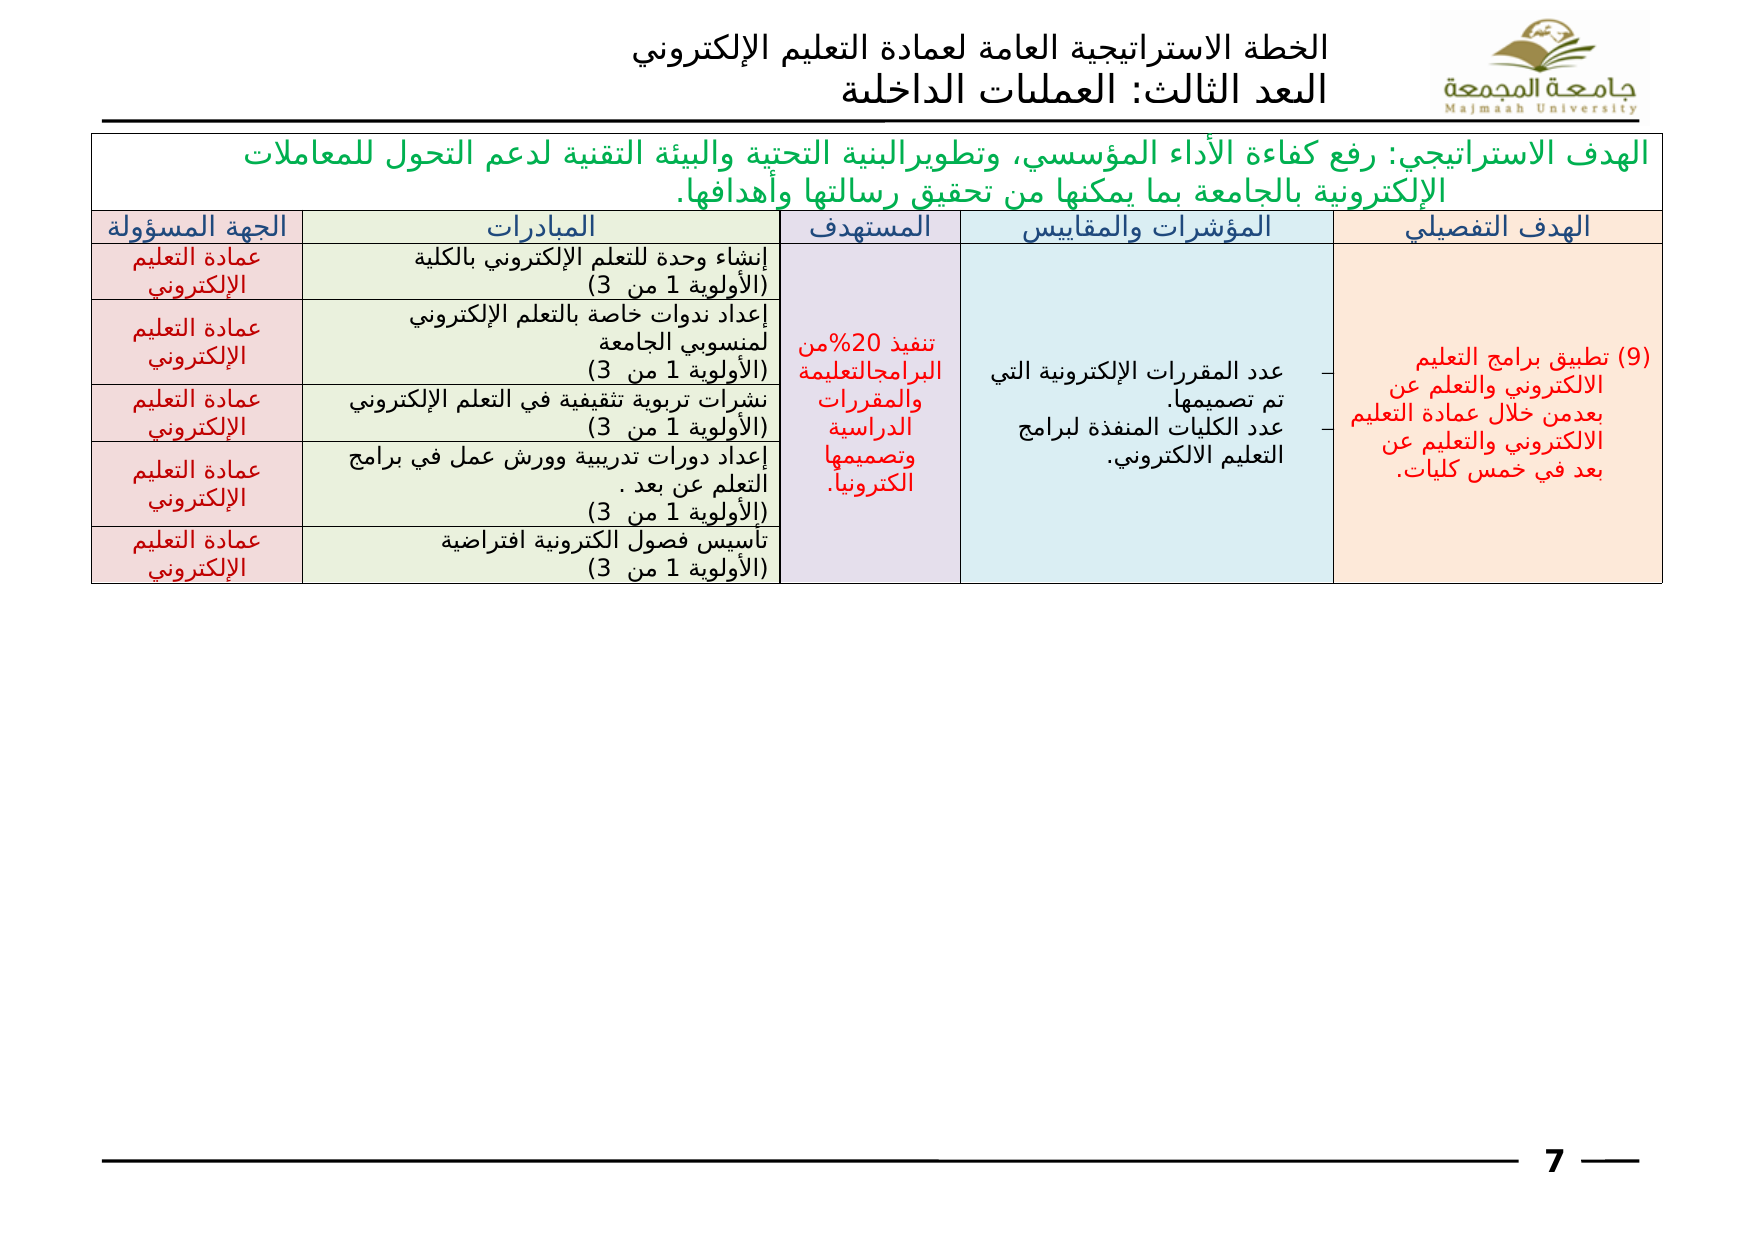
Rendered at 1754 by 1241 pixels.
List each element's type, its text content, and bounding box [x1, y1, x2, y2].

table_cell المبادرات [303, 211, 779, 243]
table_cell تأسيس فصول الكترونية افتراضية (الأولوية 1 من 3) [303, 527, 779, 582]
table_header الهدف الاستراتيجي: رفع كفاءة الأداء المؤسسي، وتطويرالبنية التحتية والبيئة التقنية لدعم التحول للمعاملات الإلكترونية بالجامعة بما يمكنها من تحقيق رسالتها وأهدافها. [92, 134, 1662, 209]
table_cell عمادة التعليم الإلكتروني [92, 244, 302, 299]
table_cell الهدف التفصيلي [1334, 211, 1662, 243]
table_cell تنفيذ 20%من البرامجالتعليمة والمقررات الدراسية وتصميمها الكترونياَ. [781, 244, 960, 582]
table_cell عدد المقررات الإلكترونية التي تم تصميمها. عدد الكليات المنفذة لبرامج التعليم الالكتروني. [961, 244, 1333, 582]
table_cell (9) تطبيق برامج التعليم الالكتروني والتعلم عن بعدمن خلال عمادة التعليم الالكتروني والتعليم عن بعد في خمس كليات. [1334, 244, 1662, 582]
table_cell الجهة المسؤولة [92, 211, 302, 243]
table_cell عمادة التعليم الإلكتروني [92, 527, 302, 582]
table_cell عمادة التعليم الإلكتروني [92, 300, 302, 384]
table_cell إنشاء وحدة للتعلم الإلكتروني بالكلية (الأولوية 1 من 3) [303, 244, 779, 299]
table_cell عمادة التعليم الإلكتروني [92, 385, 302, 441]
table_cell نشرات تربوية تثقيفية في التعلم الإلكتروني (الأولوية 1 من 3) [303, 385, 779, 441]
table_cell عمادة التعليم الإلكتروني [92, 442, 302, 526]
table_cell المستهدف [781, 211, 960, 243]
table_cell إعداد دورات تدريبية وورش عمل في برامج التعلم عن بعد . (الأولوية 1 من 3) [303, 442, 779, 526]
table_cell إعداد ندوات خاصة بالتعلم الإلكتروني لمنسوبي الجامعة (الأولوية 1 من 3) [303, 300, 779, 384]
table_cell المؤشرات والمقاييس [961, 211, 1333, 243]
